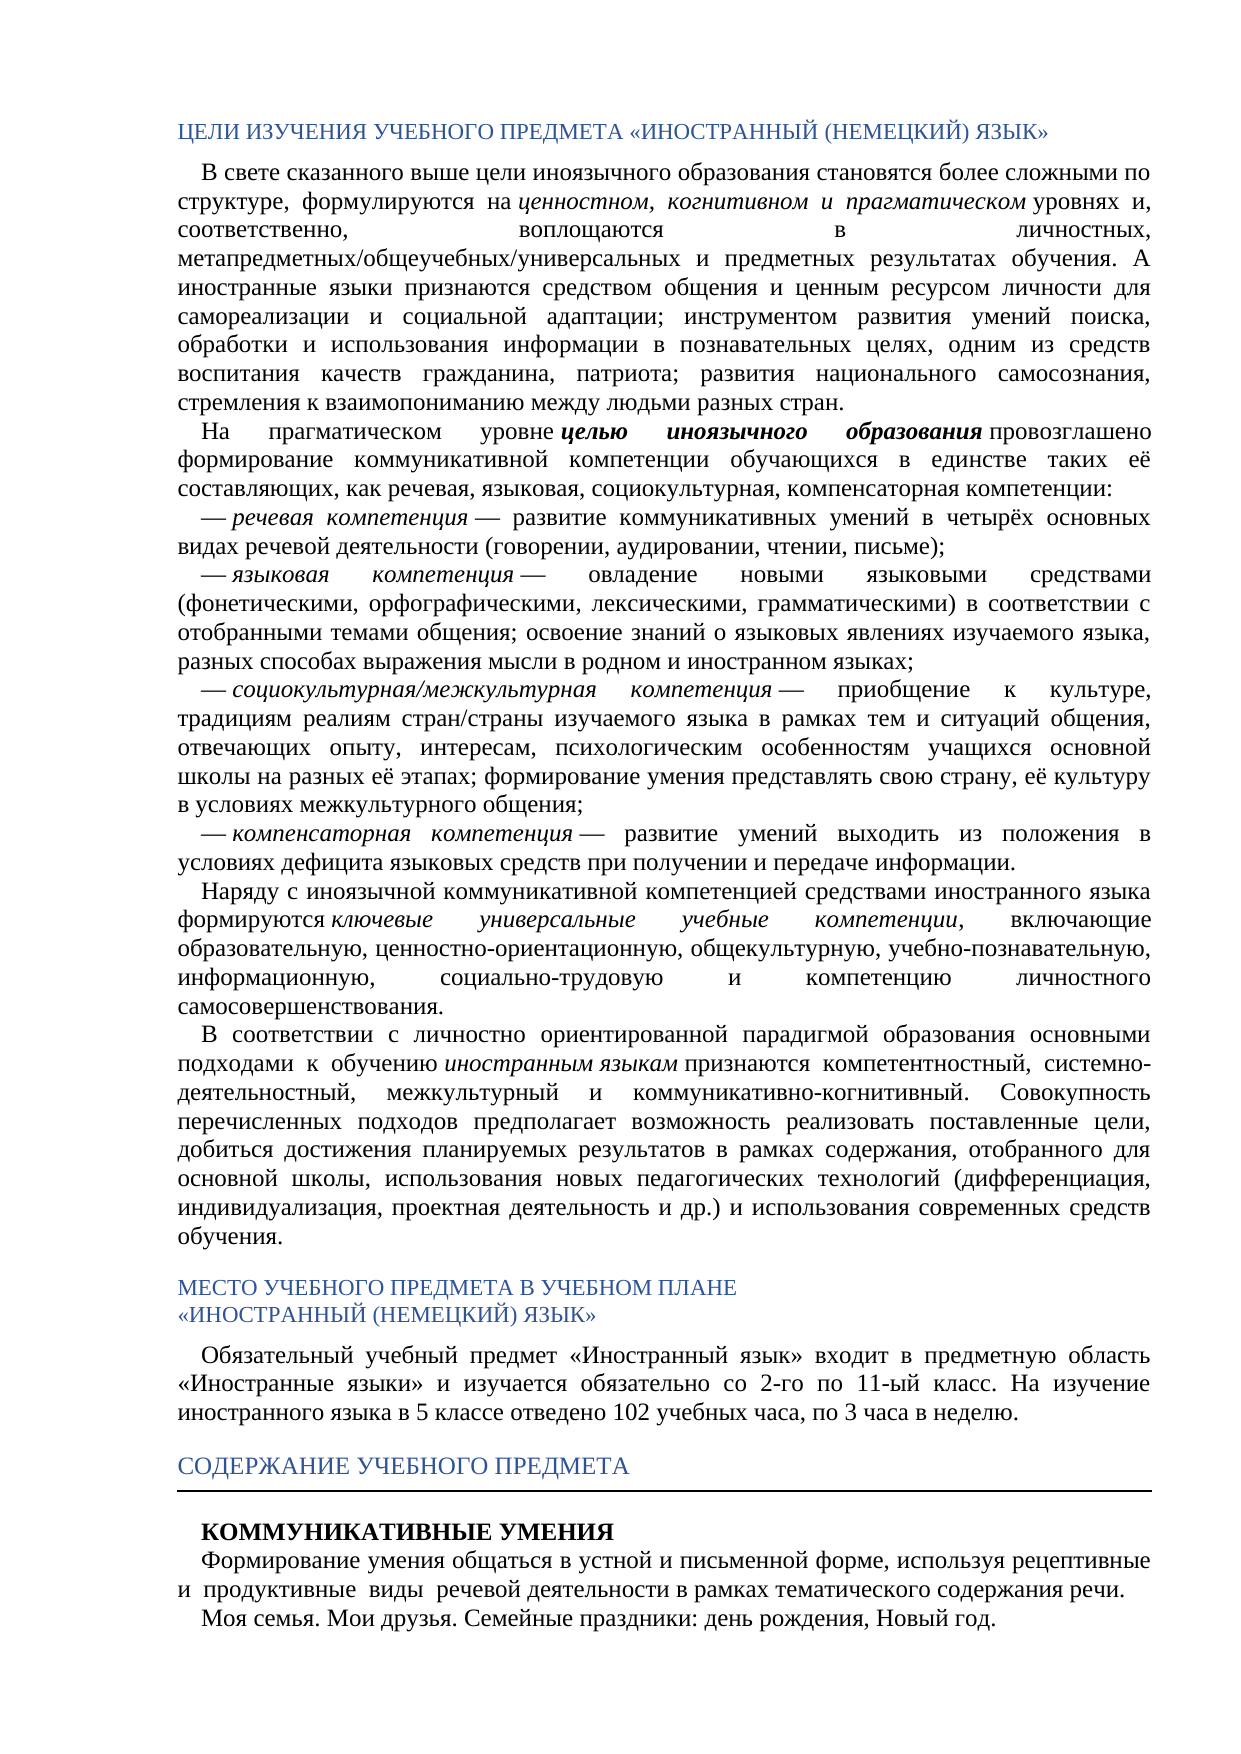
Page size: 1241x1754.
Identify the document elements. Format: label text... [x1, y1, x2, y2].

text Формирование умения общаться в устной и письменной форме, используя рецептивные и продуктивные виды речевой деятельности в рамках тематического содержания речи. [177, 1545, 1152, 1603]
text КОММУНИКАТИВНЫЕ УМЕНИЯ [177, 1517, 1152, 1545]
text Наряду с иноязычной коммуникативной компетенцией средствами иностранного языка формируются ключевые универсальные учебные компетенции, включающие образовательную, ценностно-ориентационную, общекультурную, учебно-познавательную, информационную, социально-трудовую и компетенцию личностного самосовершенствования. [177, 876, 1152, 1019]
text На прагматическом уровне целью иноязычного образования провозглашено формирование коммуникативной компетенции обучающихся в единстве таких её составляющих, как речевая, языковая, социокультурная, компенсаторная компетенции: [177, 416, 1152, 502]
text В свете сказанного выше цели иноязычного образования становятся более сложными по структуре, формулируются на ценностном, когнитивном и прагматическом уровнях и, соответственно, воплощаются в личностных, метапредметных/общеучебных/универсальных и предметных результатах обучения. А иностранные языки признаются средством общения и ценным ресурсом личности для самореализации и социальной адаптации; инструментом развития умений поиска, обработки и использования информации в познавательных целях, одним из средств воспитания качеств гражданина, патриота; развития национального самосознания, стремления к взаимопониманию между людьми разных стран. [177, 157, 1152, 416]
text — языковая компетенция — овладение новыми языковыми средствами (фонетическими, орфографическими, лексическими, грамматическими) в соответствии c отобранными темами общения; освоение знаний о языковых явлениях изучаемого языка, разных способах выражения мысли в родном и иностранном языках; [177, 559, 1152, 674]
text Моя семья. Мои друзья. Семейные праздники: день рождения, Новый год. [177, 1603, 1152, 1632]
text — социокультурная/межкультурная компетенция — приобщение к культуре, традициям реалиям стран/страны изучаемого языка в рамках тем и ситуаций общения, отвечающих опыту, интересам, психологическим особенностям учащихся основной школы на разных её этапах; формирование умения представлять свою страну, её культуру в условиях межкультурного общения; [177, 674, 1152, 818]
subtitle СОДЕРЖАНИЕ УЧЕБНОГО ПРЕДМЕТА [177, 1451, 1152, 1490]
text — речевая компетенция — развитие коммуникативных умений в четырёх основных видах речевой деятельности (говорении, аудировании, чтении, письме); [177, 502, 1152, 559]
text — компенсаторная компетенция — развитие умений выходить из положения в условиях дефицита языковых средств при получении и передаче информации. [177, 818, 1152, 876]
text В соответствии с личностно ориентированной парадигмой образования основными подходами к обучению иностранным языкам признаются компетентностный, системно-деятельностный, межкультурный и коммуникативно-когнитивный. Совокупность перечисленных подходов предполагает возможность реализовать поставленные цели, добиться достижения планируемых результатов в рамках содержания, отобранного для основной школы, использования новых педагогических технологий (дифференциация, индивидуализация, проектная деятельность и др.) и использования современных средств обучения. [177, 1019, 1152, 1249]
text Обязательный учебный предмет «Иностранный язык» входит в предметную область «Иностранные языки» и изучается обязательно со 2-го по 11-ый класс. На изучение иностранного языка в 5 классе отведено 102 учебных часа, по 3 часа в неделю. [177, 1340, 1152, 1426]
subtitle МЕСТО УЧЕБНОГО ПРЕДМЕТА В УЧЕБНОМ ПЛАНЕ «ИНОСТРАННЫЙ (НЕМЕЦКИЙ) ЯЗЫК» [177, 1274, 1152, 1327]
subtitle ЦЕЛИ ИЗУЧЕНИЯ УЧЕБНОГО ПРЕДМЕТА «ИНОСТРАННЫЙ (НЕМЕЦКИЙ) ЯЗЫК» [177, 118, 1152, 144]
